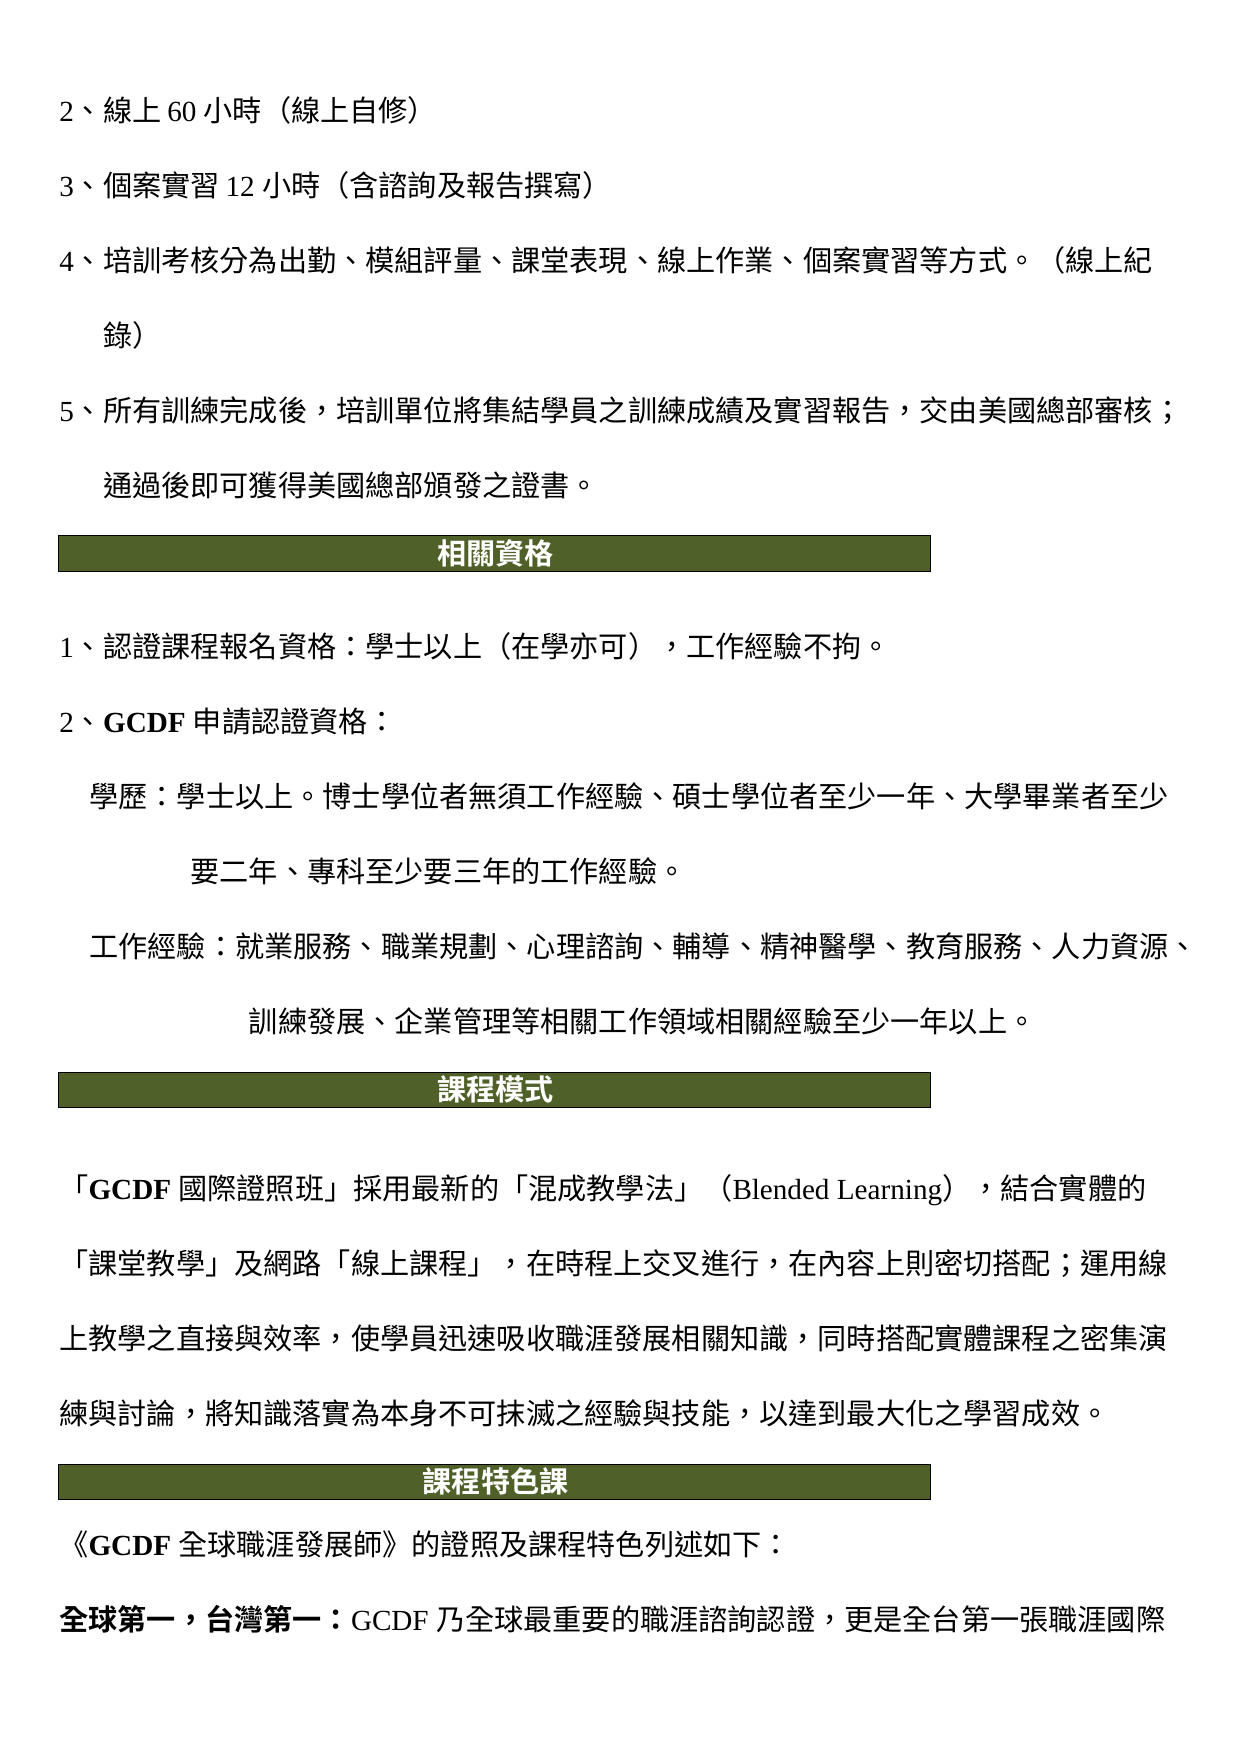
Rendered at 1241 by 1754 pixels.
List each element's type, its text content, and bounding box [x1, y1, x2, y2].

table_header 課程特色課 [59, 1465, 930, 1499]
text 「GCDF 國際證照班」採用最新的「混成教學法」（Blended Learning），結合實體的「課堂教學」及網路「線上課程」，在時程上交叉進行，在內容上則密切搭配；運用線上教學之直接與效率，使學員迅速吸收職涯發展相關知識，同時搭配實體課程之密集演練與討論，將知識落實為本身不可抹滅之經驗與技能，以達到最大化之學習成效。 [59, 1149, 1181, 1449]
text 2、線上60 小時（線上自修） [59, 71, 1181, 146]
text 2、GCDF 申請認證資格： [59, 682, 1181, 757]
text 《GCDF 全球職涯發展師》的證照及課程特色列述如下： [59, 1505, 1181, 1580]
text  學歷：學士以上。博士學位者無須工作經驗、碩士學位者至少一年、大學畢業者至少要二年、專科至少要三年的工作經驗。 [59, 757, 1181, 907]
text 1、認證課程報名資格：學士以上（在學亦可），工作經驗不拘。 [59, 607, 1181, 682]
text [59, 1580, 1181, 1655]
text 4、培訓考核分為出勤、模組評量、課堂表現、線上作業、個案實習等方式。（線上紀錄） [59, 221, 1181, 371]
text 3、個案實習12 小時（含諮詢及報告撰寫） [59, 146, 1181, 221]
table_header 相關資格 [59, 536, 930, 571]
text 5、所有訓練完成後，培訓單位將集結學員之訓練成績及實習報告，交由美國總部審核；通過後即可獲得美國總部頒發之證書。 [59, 371, 1181, 521]
table_header 課程模式 [59, 1073, 930, 1107]
text  工作經驗：就業服務、職業規劃、心理諮詢、輔導、精神醫學、教育服務、人力資源、訓練發展、企業管理等相關工作領域相關經驗至少一年以上。 [59, 907, 1181, 1057]
